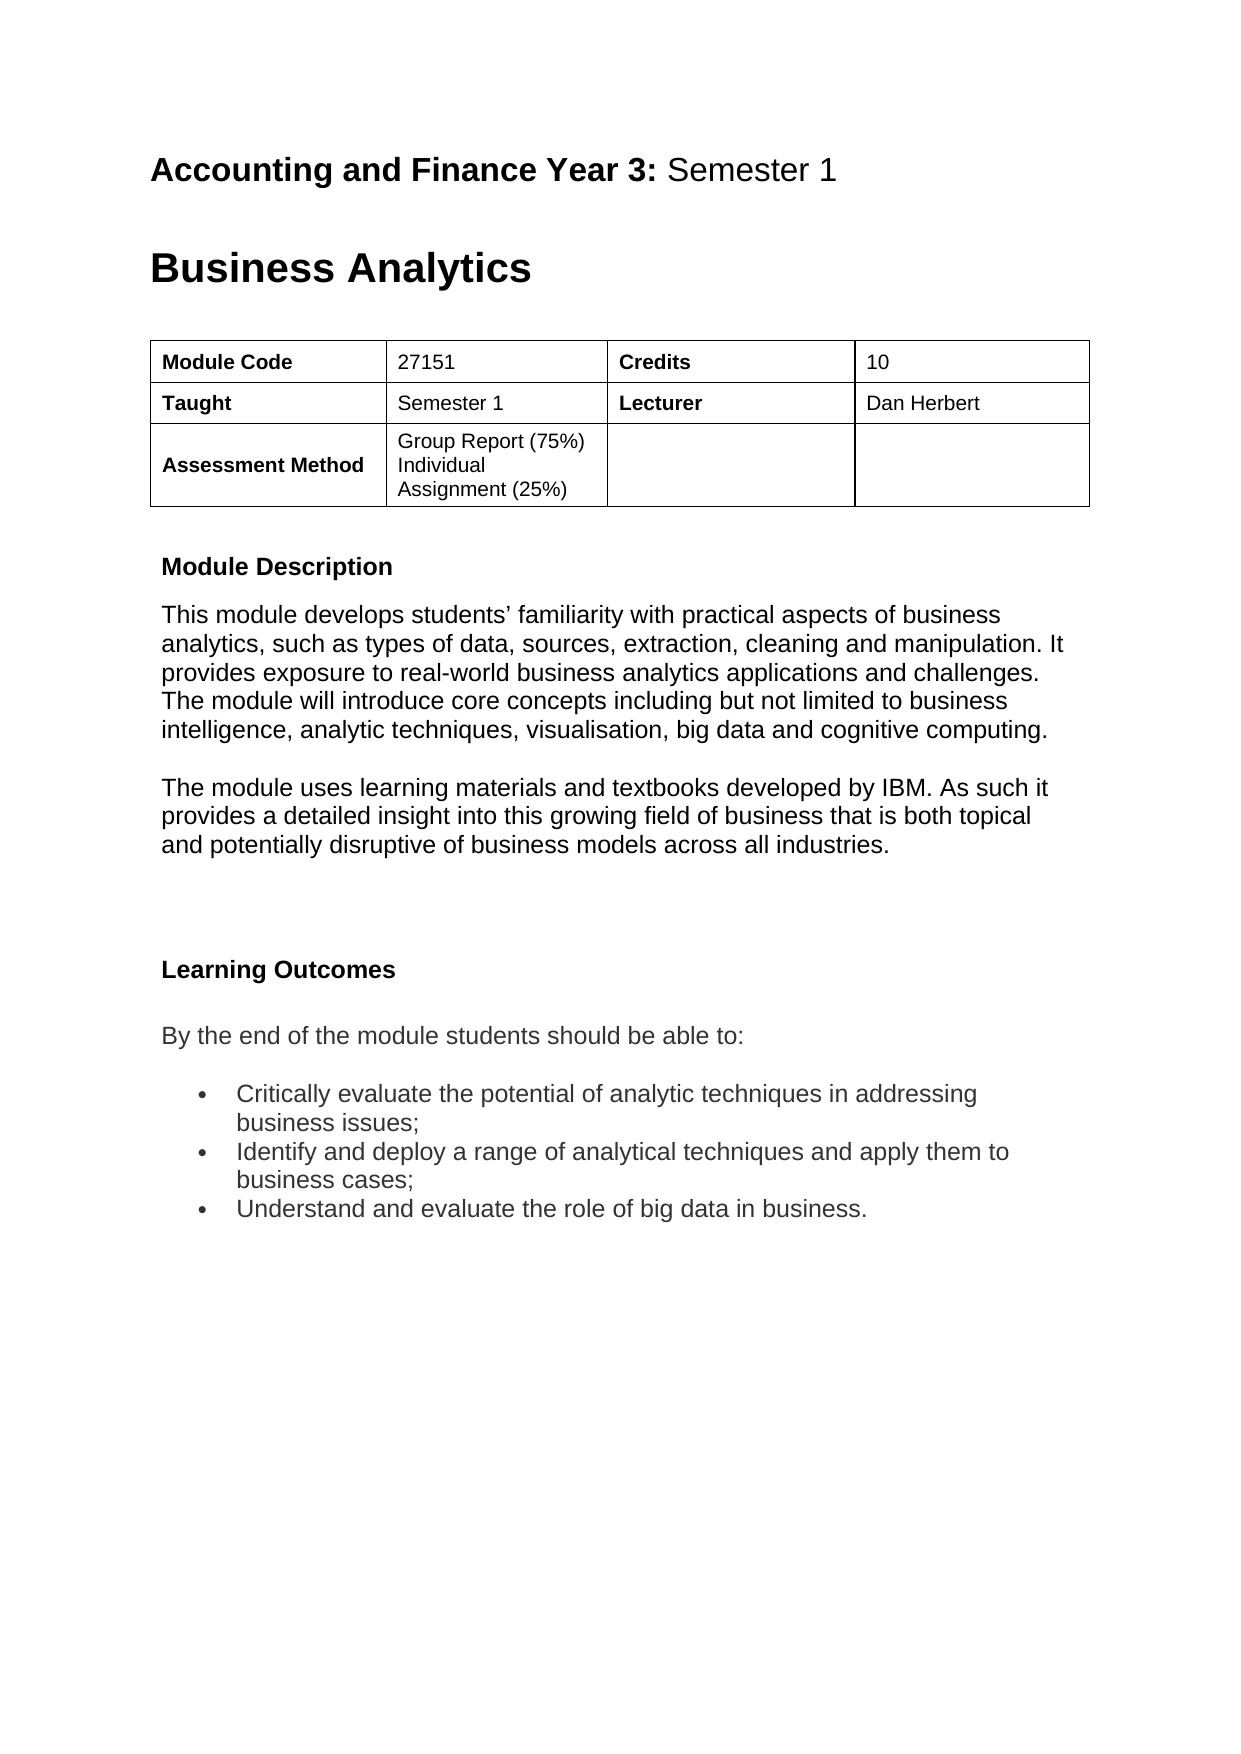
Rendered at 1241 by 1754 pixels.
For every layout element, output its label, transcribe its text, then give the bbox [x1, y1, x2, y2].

table_cell Lecturer [608, 383, 854, 423]
table_header 10 [856, 341, 1089, 382]
table_header 27151 [387, 341, 607, 382]
table_cell This module develops students’ familiarity with practical aspects of business analytics, such as types of data, sources, extraction, cleaning and manipulation. It provides exposure to real-world business analytics applications and challenges. The module will introduce core concepts including but not limited to business intelligence, analytic techniques, visualisation, big data and cognitive computing. The module uses learning materials and textbooks developed by IBM. As such it provides a detailed insight into this growing field of business that is both topical and potentially disruptive of business models across all industries. [150, 581, 1089, 907]
table_cell [856, 424, 1089, 506]
table_header Module Code [151, 341, 386, 382]
text Business Analytics [150, 244, 1090, 292]
subtitle Accounting and Finance Year 3: Semester 1 [150, 150, 1090, 188]
table_header Module Description [150, 552, 1089, 581]
table_cell Assessment Method [151, 424, 386, 506]
table_cell Group Report (75%) Individual Assignment (25%) [387, 424, 607, 506]
table_cell By the end of the module students should be able to: Critically evaluate the potential of analytic techniques in addressing business issues; Identify and deploy a range of analytical techniques and apply them to business cases; Understand and evaluate the role of big data in business. [150, 984, 1089, 1261]
table_header Credits [608, 341, 854, 382]
table_cell Taught [151, 383, 386, 423]
table_cell Semester 1 [387, 383, 607, 423]
table_cell Dan Herbert [856, 383, 1089, 423]
table_header Learning Outcomes [150, 955, 1089, 983]
table_cell [608, 424, 854, 506]
